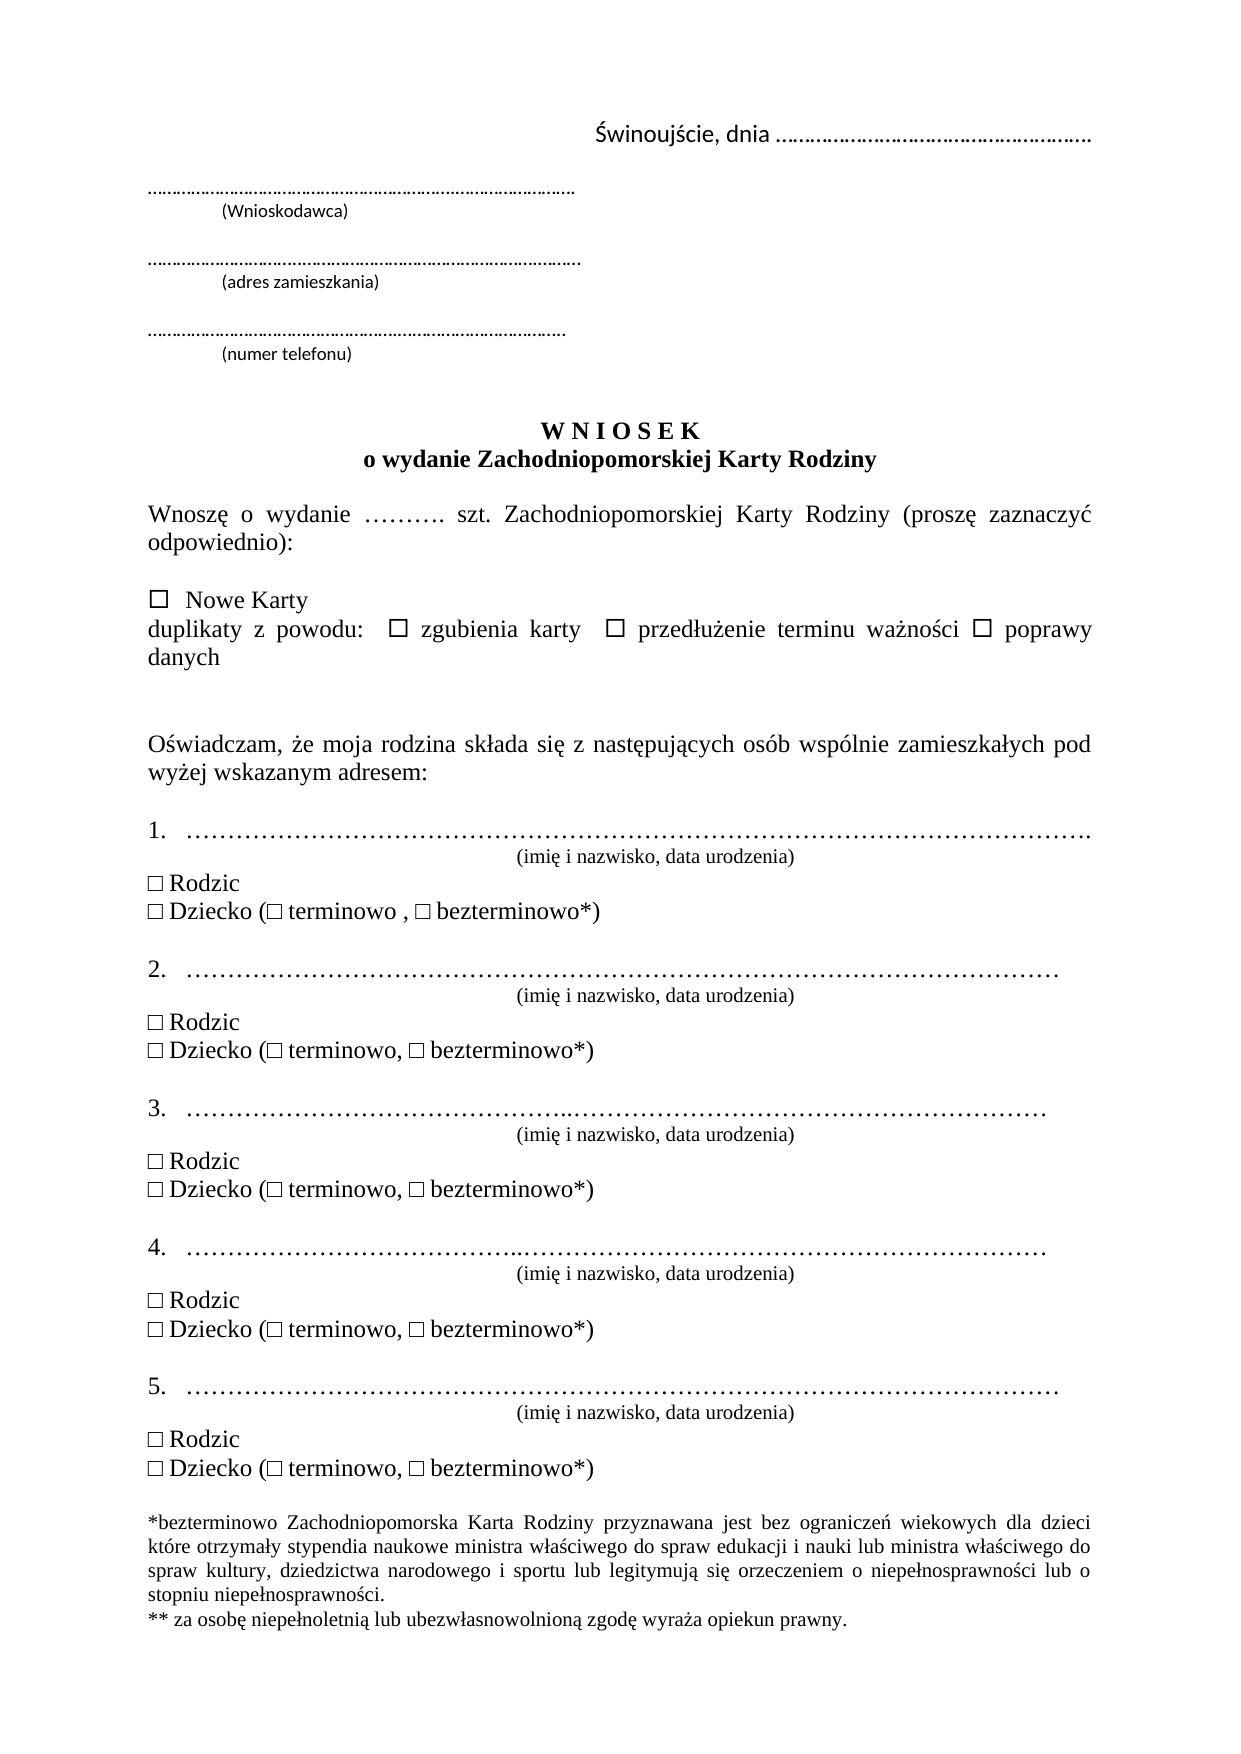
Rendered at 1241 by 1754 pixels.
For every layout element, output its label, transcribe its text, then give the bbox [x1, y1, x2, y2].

text (numer telefonu) [148, 342, 1092, 365]
text o wydanie Zachodniopomorskiej Karty Rodziny [148, 444, 1092, 473]
list …………………………………..……………………………………………………… [148, 1232, 1092, 1261]
text ……………………………………………………….……………………. [148, 174, 1092, 199]
text □ Rodzic [148, 1424, 1092, 1453]
text □ Rodzic [148, 868, 1092, 896]
text Świnoujście, dnia ………………………………………………. [148, 118, 1092, 149]
text …………………………..………………………………………….……… [148, 245, 1092, 271]
text □ Dziecko (□ terminowo, □ bezterminowo*) [148, 1174, 1092, 1203]
list Nowe Karty [148, 585, 1092, 614]
text W N I O S E K [148, 416, 1092, 444]
list …………………………………………………………………………………………… [148, 954, 1092, 983]
text □ Dziecko (□ terminowo , □ bezterminowo*) [148, 896, 1092, 925]
text □ Rodzic [148, 1285, 1092, 1314]
text (imię i nazwisko, data urodzenia) [443, 1400, 1092, 1424]
text (Wnioskodawca) [148, 199, 1092, 222]
text Oświadczam, że moja rodzina składa się z następujących osób wspólnie zamieszkałych pod wyżej wskazanym adresem: [148, 729, 1092, 786]
text *bezterminowo Zachodniopomorska Karta Rodziny przyznawana jest bez ograniczeń wiekowych dla dzieci które otrzymały stypendia naukowe ministra właściwego do spraw edukacji i nauki lub ministra właściwego do spraw kultury, dziedzictwa narodowego i sportu lub legitymują się orzeczeniem o niepełnosprawności lub o stopniu niepełnosprawności. [148, 1510, 1092, 1606]
text (imię i nazwisko, data urodzenia) [443, 1261, 1092, 1285]
list …………………………………………………………………………………………… [148, 1371, 1092, 1400]
text □ Dziecko (□ terminowo, □ bezterminowo*) [148, 1036, 1092, 1064]
text (adres zamieszkania) [148, 271, 1092, 294]
text □ Dziecko (□ terminowo, □ bezterminowo*) [148, 1453, 1092, 1481]
text (imię i nazwisko, data urodzenia) [516, 1122, 1092, 1146]
list ………………………………………………………………………………………………. [148, 815, 1092, 844]
text …………………………………………….…………………………….. [148, 317, 1092, 342]
text □ Dziecko (□ terminowo, □ bezterminowo*) [148, 1314, 1092, 1342]
text ** za osobę niepełnoletnią lub ubezwłasnowolnioną zgodę wyraża opiekun prawny. [148, 1606, 1092, 1631]
text duplikaty z powodu: zgubienia karty przedłużenie terminu ważności poprawy danych [148, 614, 1092, 671]
list ………………………………………..………………………………………………… [148, 1093, 1092, 1122]
text □ Rodzic [148, 1007, 1092, 1036]
text (imię i nazwisko, data urodzenia) [443, 844, 1092, 868]
text □ Rodzic [148, 1146, 1092, 1174]
text (imię i nazwisko, data urodzenia) [443, 983, 1092, 1007]
text Wnoszę o wydanie ………. szt. Zachodniopomorskiej Karty Rodziny (proszę zaznaczyć odpowiednio): [148, 499, 1092, 556]
